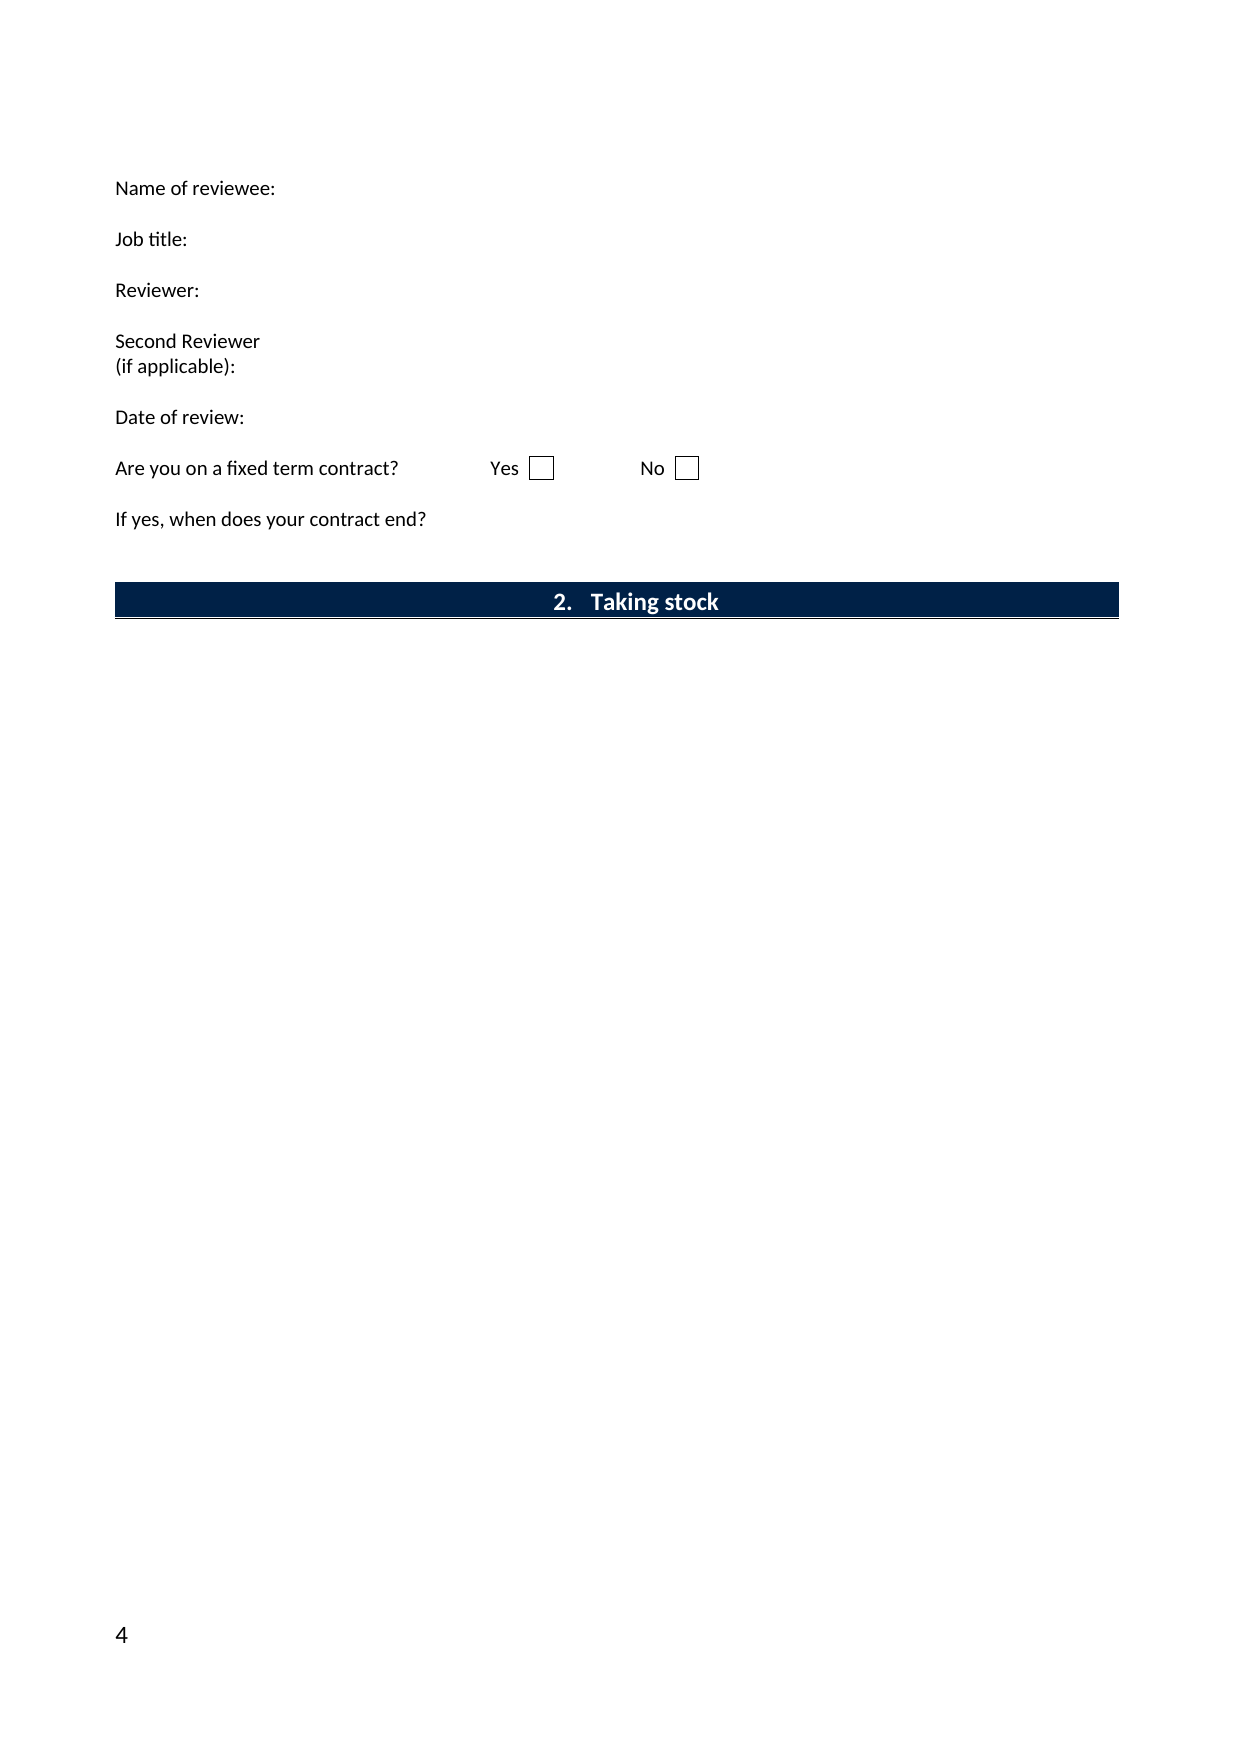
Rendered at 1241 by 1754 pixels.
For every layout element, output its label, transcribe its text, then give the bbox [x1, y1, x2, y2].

text Are you on a fixed term contract? Yes No [115, 455, 1125, 480]
text If yes, when does your contract end? [115, 506, 1125, 531]
table_cell [115, 619, 1119, 623]
text Reviewer: [115, 277, 1125, 302]
text Date of review: [115, 404, 1125, 429]
text Job title: [115, 226, 1125, 252]
text (if applicable): [115, 353, 1125, 379]
text Second Reviewer [115, 328, 1125, 353]
table_header Taking stock [115, 582, 1119, 617]
text Name of reviewee: [115, 175, 1125, 201]
